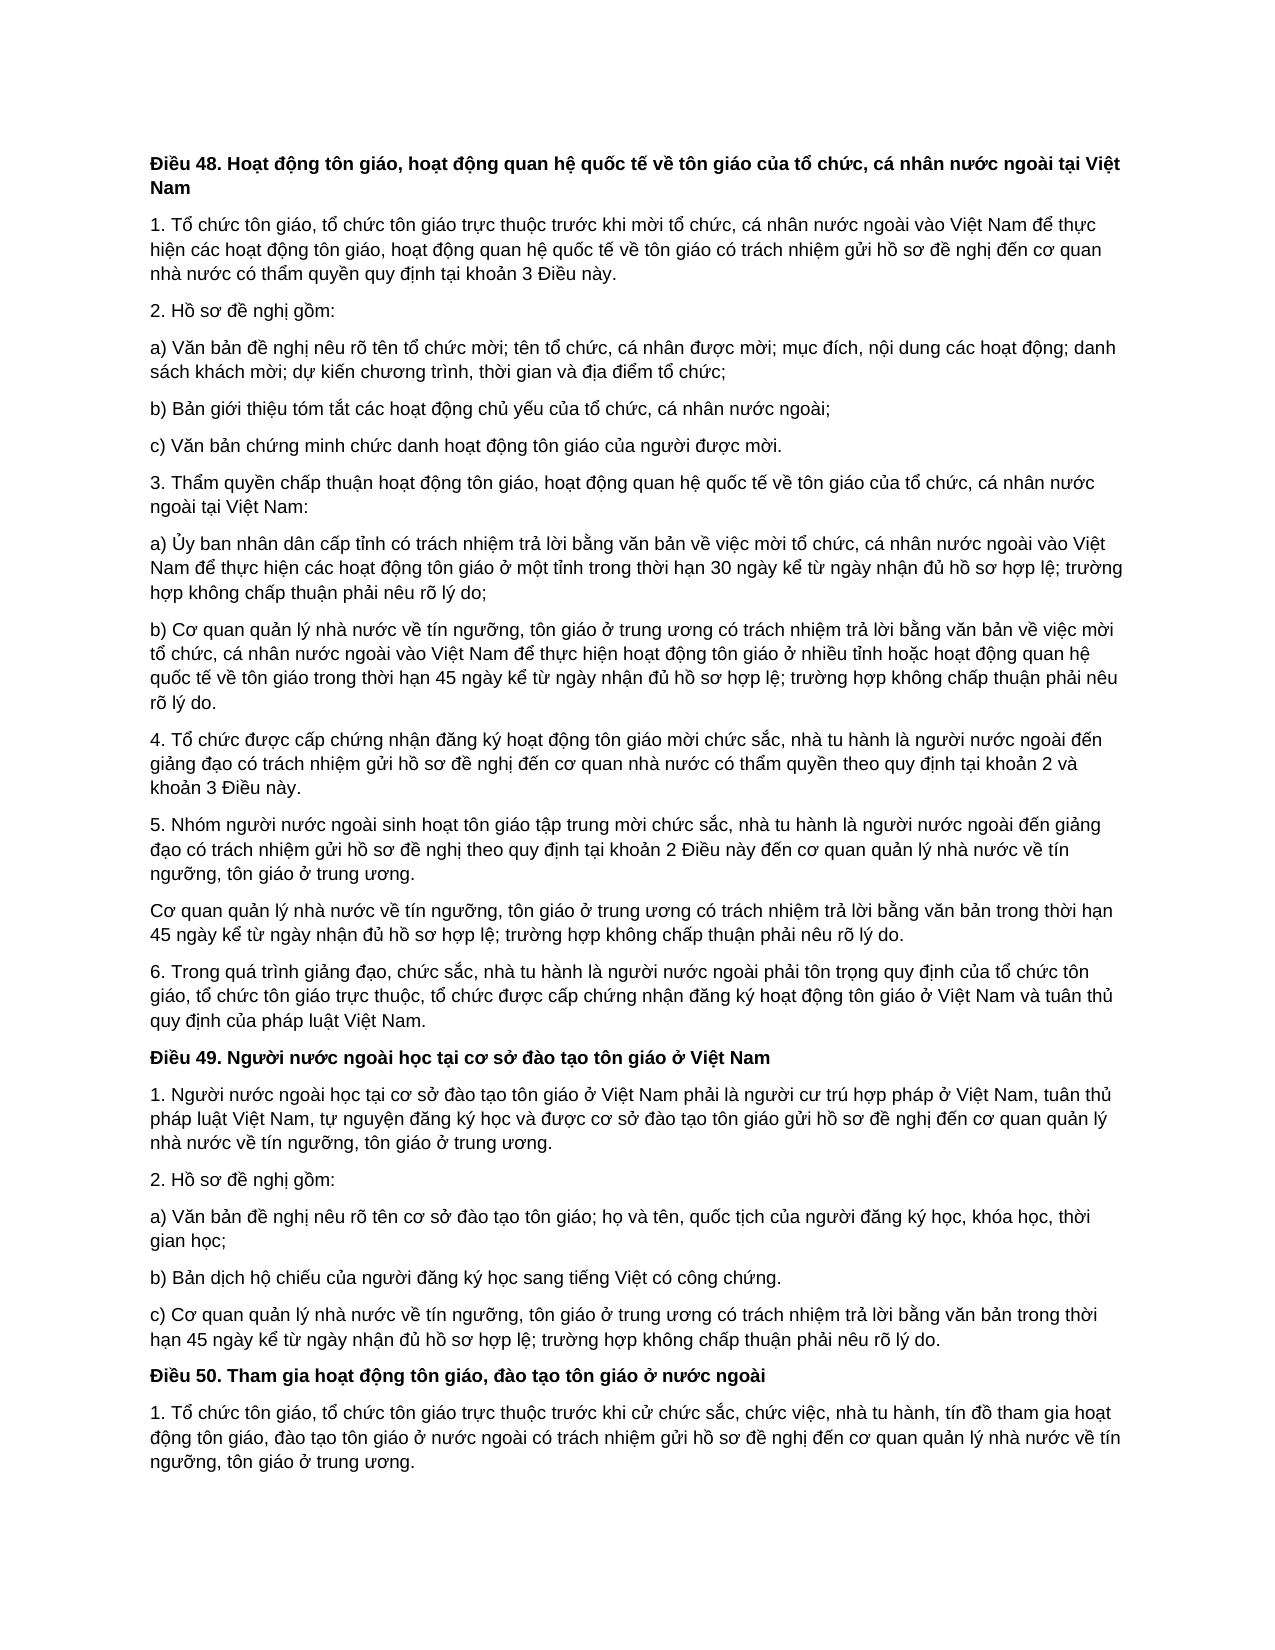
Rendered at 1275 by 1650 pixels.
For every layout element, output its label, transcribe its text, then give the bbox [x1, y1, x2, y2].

text b) Bản giới thiệu tóm tắt các hoạt động chủ yếu của tổ chức, cá nhân nước ngoài; [150, 395, 1125, 419]
text c) Văn bản chứng minh chức danh hoạt động tôn giáo của người được mời. [150, 432, 1125, 456]
text a) Văn bản đề nghị nêu rõ tên tổ chức mời; tên tổ chức, cá nhân được mời; mục đích, nội dung các hoạt động; danh sách khách mời; dự kiến chương trình, thời gian và địa điểm tổ chức; [150, 334, 1125, 382]
text 1. Tổ chức tôn giáo, tổ chức tôn giáo trực thuộc trước khi mời tổ chức, cá nhân nước ngoài vào Việt Nam để thực hiện các hoạt động tôn giáo, hoạt động quan hệ quốc tế về tôn giáo có trách nhiệm gửi hồ sơ đề nghị đến cơ quan nhà nước có thẩm quyền quy định tại khoản 3 Điều này. [150, 211, 1125, 284]
text 2. Hồ sơ đề nghị gồm: [150, 297, 1125, 321]
text Điều 50. Tham gia hoạt động tôn giáo, đào tạo tôn giáo ở nước ngoài [150, 1362, 1125, 1387]
text 2. Hồ sơ đề nghị gồm: [150, 1166, 1125, 1191]
text a) Ủy ban nhân dân cấp tỉnh có trách nhiệm trả lời bằng văn bản về việc mời tổ chức, cá nhân nước ngoài vào Việt Nam để thực hiện các hoạt động tôn giáo ở một tỉnh trong thời hạn 30 ngày kể từ ngày nhận đủ hồ sơ hợp lệ; trường hợp không chấp thuận phải nêu rõ lý do; [150, 530, 1125, 603]
text Điều 49. Người nước ngoài học tại cơ sở đào tạo tôn giáo ở Việt Nam [150, 1044, 1125, 1068]
text 3. Thẩm quyền chấp thuận hoạt động tôn giáo, hoạt động quan hệ quốc tế về tôn giáo của tổ chức, cá nhân nước ngoài tại Việt Nam: [150, 469, 1125, 517]
text b) Cơ quan quản lý nhà nước về tín ngưỡng, tôn giáo ở trung ương có trách nhiệm trả lời bằng văn bản về việc mời tổ chức, cá nhân nước ngoài vào Việt Nam để thực hiện hoạt động tôn giáo ở nhiều tỉnh hoặc hoạt động quan hệ quốc tế về tôn giáo trong thời hạn 45 ngày kể từ ngày nhận đủ hồ sơ hợp lệ; trường hợp không chấp thuận phải nêu rõ lý do. [150, 616, 1125, 713]
text 1. Người nước ngoài học tại cơ sở đào tạo tôn giáo ở Việt Nam phải là người cư trú hợp pháp ở Việt Nam, tuân thủ pháp luật Việt Nam, tự nguyện đăng ký học và được cơ sở đào tạo tôn giáo gửi hồ sơ đề nghị đến cơ quan quản lý nhà nước về tín ngưỡng, tôn giáo ở trung ương. [150, 1081, 1125, 1154]
text c) Cơ quan quản lý nhà nước về tín ngưỡng, tôn giáo ở trung ương có trách nhiệm trả lời bằng văn bản trong thời hạn 45 ngày kể từ ngày nhận đủ hồ sơ hợp lệ; trường hợp không chấp thuận phải nêu rõ lý do. [150, 1301, 1125, 1350]
text Cơ quan quản lý nhà nước về tín ngưỡng, tôn giáo ở trung ương có trách nhiệm trả lời bằng văn bản trong thời hạn 45 ngày kể từ ngày nhận đủ hồ sơ hợp lệ; trường hợp không chấp thuận phải nêu rõ lý do. [150, 897, 1125, 946]
text 6. Trong quá trình giảng đạo, chức sắc, nhà tu hành là người nước ngoài phải tôn trọng quy định của tổ chức tôn giáo, tổ chức tôn giáo trực thuộc, tổ chức được cấp chứng nhận đăng ký hoạt động tôn giáo ở Việt Nam và tuân thủ quy định của pháp luật Việt Nam. [150, 958, 1125, 1031]
text a) Văn bản đề nghị nêu rõ tên cơ sở đào tạo tôn giáo; họ và tên, quốc tịch của người đăng ký học, khóa học, thời gian học; [150, 1203, 1125, 1252]
text 1. Tổ chức tôn giáo, tổ chức tôn giáo trực thuộc trước khi cử chức sắc, chức việc, nhà tu hành, tín đồ tham gia hoạt động tôn giáo, đào tạo tôn giáo ở nước ngoài có trách nhiệm gửi hồ sơ đề nghị đến cơ quan quản lý nhà nước về tín ngưỡng, tôn giáo ở trung ương. [150, 1399, 1125, 1472]
text 4. Tổ chức được cấp chứng nhận đăng ký hoạt động tôn giáo mời chức sắc, nhà tu hành là người nước ngoài đến giảng đạo có trách nhiệm gửi hồ sơ đề nghị đến cơ quan nhà nước có thẩm quyền theo quy định tại khoản 2 và khoản 3 Điều này. [150, 726, 1125, 799]
text 5. Nhóm người nước ngoài sinh hoạt tôn giáo tập trung mời chức sắc, nhà tu hành là người nước ngoài đến giảng đạo có trách nhiệm gửi hồ sơ đề nghị theo quy định tại khoản 2 Điều này đến cơ quan quản lý nhà nước về tín ngưỡng, tôn giáo ở trung ương. [150, 811, 1125, 884]
text Điều 48. Hoạt động tôn giáo, hoạt động quan hệ quốc tế về tôn giáo của tổ chức, cá nhân nước ngoài tại Việt Nam [150, 150, 1125, 199]
text b) Bản dịch hộ chiếu của người đăng ký học sang tiếng Việt có công chứng. [150, 1264, 1125, 1289]
